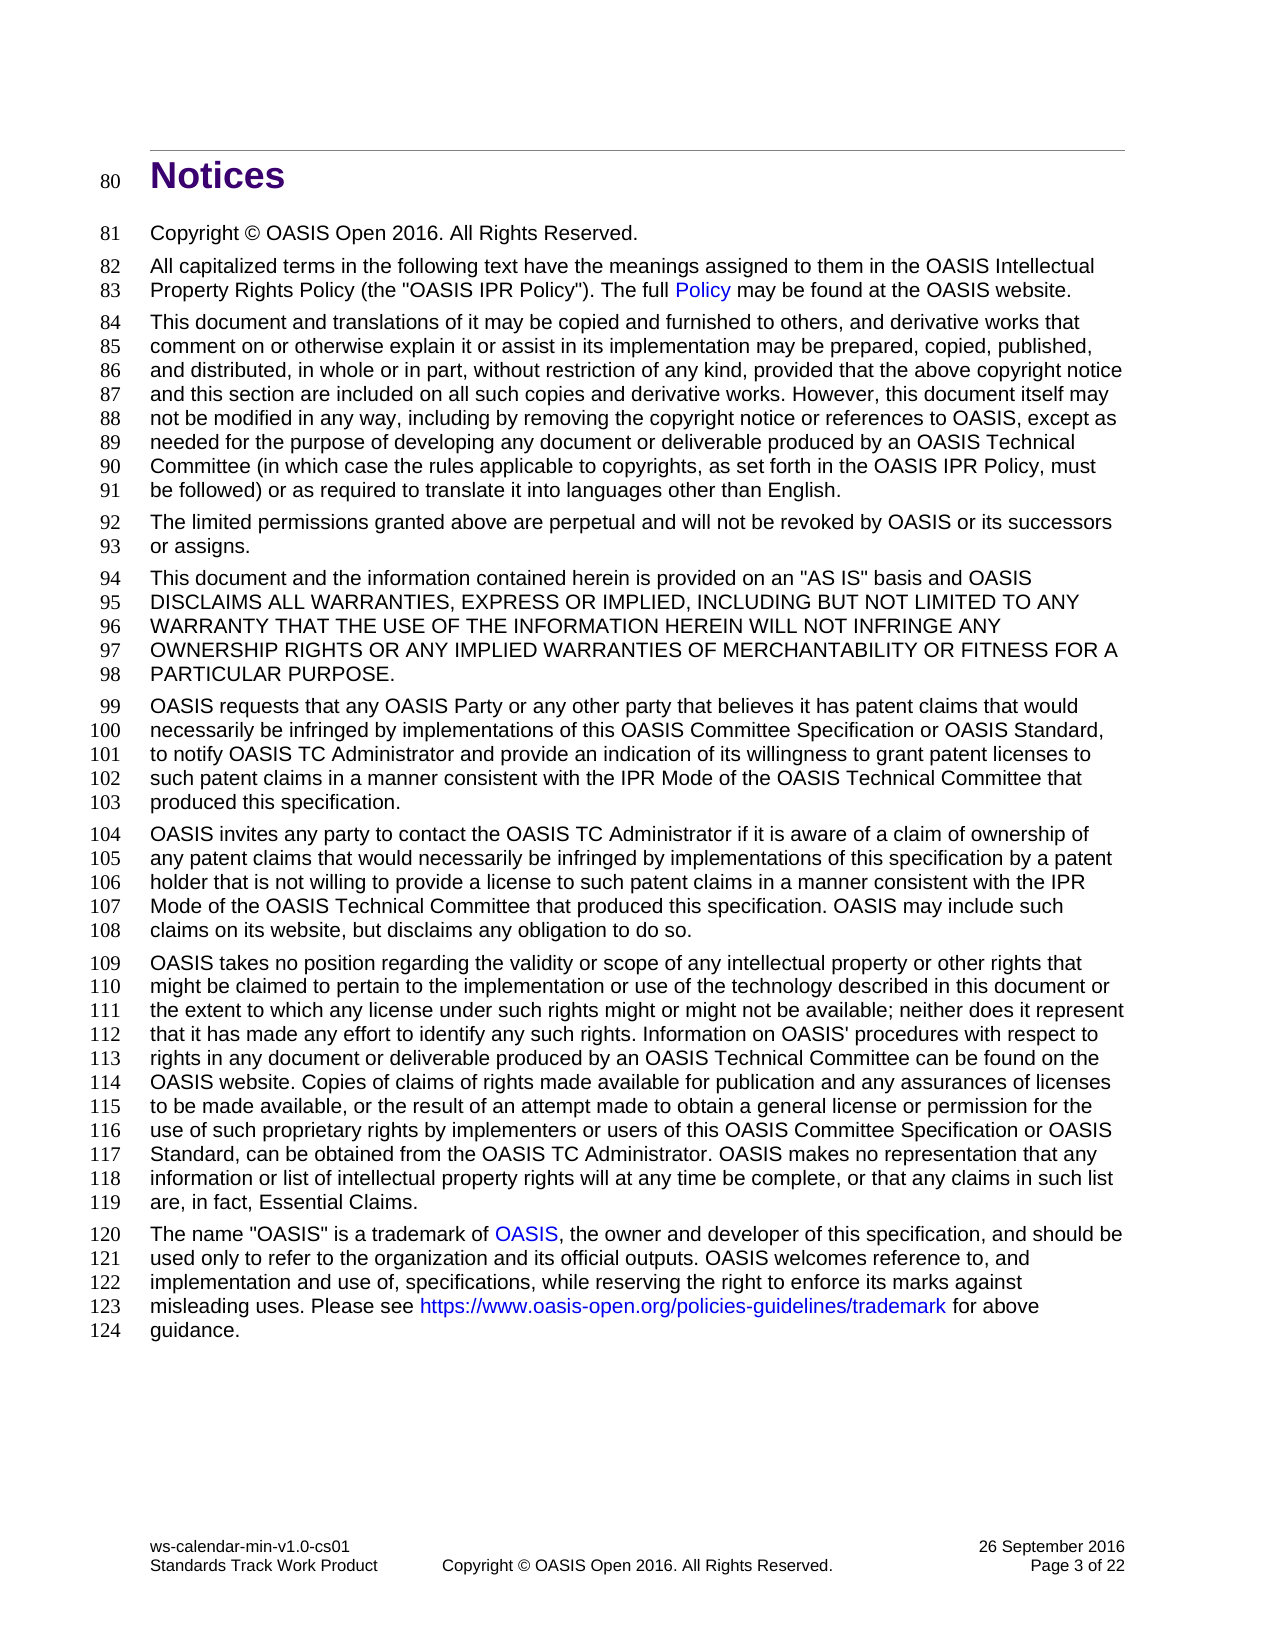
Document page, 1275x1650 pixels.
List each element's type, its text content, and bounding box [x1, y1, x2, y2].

text OASIS requests that any OASIS Party or any other party that believes it has patent claims that would necessarily be infringed by implementations of this OASIS Committee Specification or OASIS Standard, to notify OASIS TC Administrator and provide an indication of its willingness to grant patent licenses to such patent claims in a manner consistent with the IPR Mode of the OASIS Technical Committee that produced this specification. [150, 694, 1125, 814]
text OASIS takes no position regarding the validity or scope of any intellectual property or other rights that might be claimed to pertain to the implementation or use of the technology described in this document or the extent to which any license under such rights might or might not be available; neither does it represent that it has made any effort to identify any such rights. Information on OASIS' procedures with respect to rights in any document or deliverable produced by an OASIS Technical Committee can be found on the OASIS website. Copies of claims of rights made available for publication and any assurances of licenses to be made available, or the result of an attempt made to obtain a general license or permission for the use of such proprietary rights by implementers or users of this OASIS Committee Specification or OASIS Standard, can be obtained from the OASIS TC Administrator. OASIS makes no representation that any information or list of intellectual property rights will at any time be complete, or that any claims in such list are, in fact, Essential Claims. [150, 950, 1125, 1214]
text This document and translations of it may be copied and furnished to others, and derivative works that comment on or otherwise explain it or assist in its implementation may be prepared, copied, published, and distributed, in whole or in part, without restriction of any kind, provided that the above copyright notice and this section are included on all such copies and derivative works. However, this document itself may not be modified in any way, including by removing the copyright notice or references to OASIS, except as needed for the purpose of developing any document or deliverable produced by an OASIS Technical Committee (in which case the rules applicable to copyrights, as set forth in the OASIS IPR Policy, must be followed) or as required to translate it into languages other than English. [150, 310, 1125, 501]
text The name "OASIS" is a trademark of OASIS, the owner and developer of this specification, and should be used only to refer to the organization and its official outputs. OASIS welcomes reference to, and implementation and use of, specifications, while reserving the right to enforce its marks against misleading uses. Please see https://www.oasis-open.org/policies-guidelines/trademark for above guidance. [150, 1222, 1125, 1342]
text The limited permissions granted above are perpetual and will not be revoked by OASIS or its successors or assigns. [150, 510, 1125, 558]
text Notices [150, 151, 1125, 196]
text Copyright © OASIS Open 2016. All Rights Reserved. [150, 221, 1125, 245]
text All capitalized terms in the following text have the meanings assigned to them in the OASIS Intellectual Property Rights Policy (the "OASIS IPR Policy"). The full Policy may be found at the OASIS website. [150, 253, 1125, 301]
text This document and the information contained herein is provided on an "AS IS" basis and OASIS DISCLAIMS ALL WARRANTIES, EXPRESS OR IMPLIED, INCLUDING BUT NOT LIMITED TO ANY WARRANTY THAT THE USE OF THE INFORMATION HEREIN WILL NOT INFRINGE ANY OWNERSHIP RIGHTS OR ANY IMPLIED WARRANTIES OF MERCHANTABILITY OR FITNESS FOR A PARTICULAR PURPOSE. [150, 566, 1125, 686]
text OASIS invites any party to contact the OASIS TC Administrator if it is aware of a claim of ownership of any patent claims that would necessarily be infringed by implementations of this specification by a patent holder that is not willing to provide a license to such patent claims in a manner consistent with the IPR Mode of the OASIS Technical Committee that produced this specification. OASIS may include such claims on its website, but disclaims any obligation to do so. [150, 822, 1125, 942]
